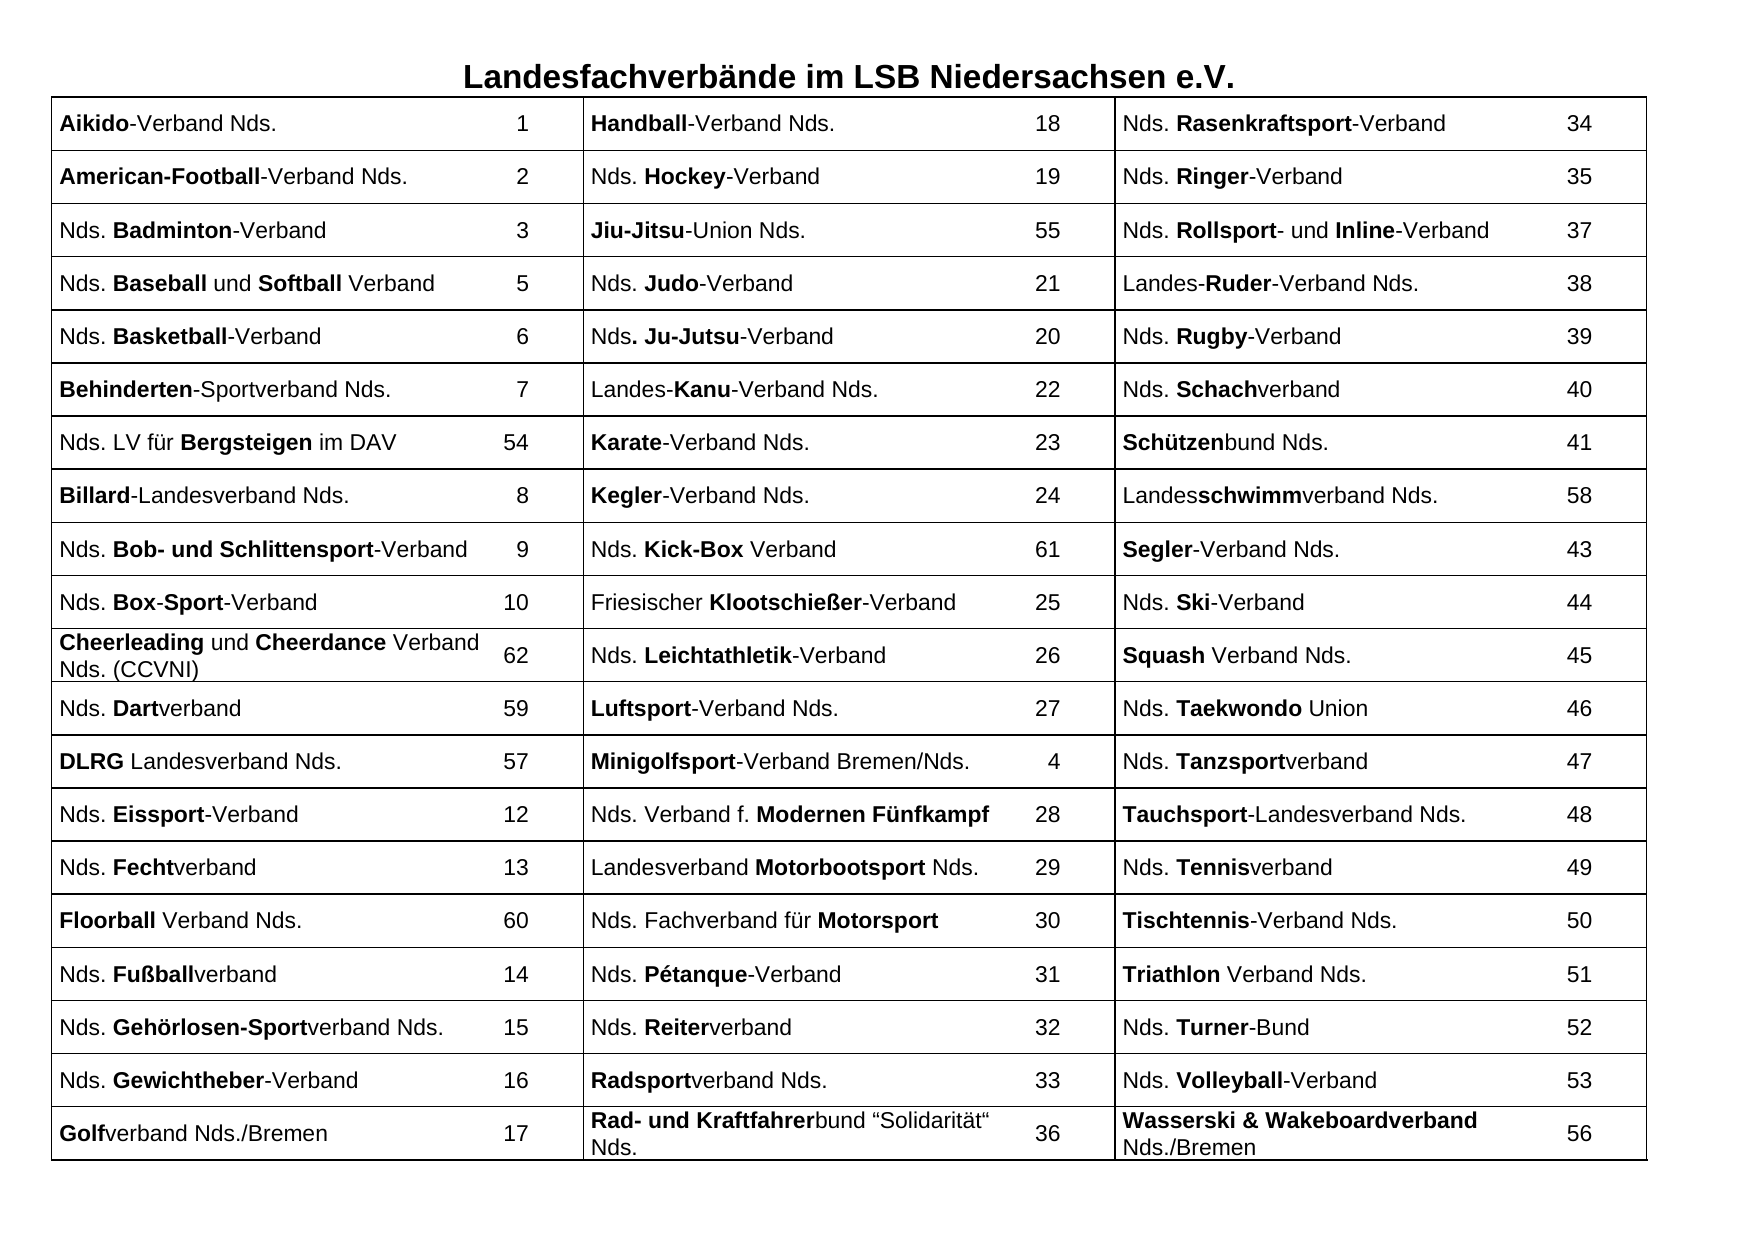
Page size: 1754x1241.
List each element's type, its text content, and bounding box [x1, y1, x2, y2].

table_cell Nds. Eissport-Verband [52, 789, 495, 840]
table_cell Nds. Ringer-Verband [1116, 151, 1558, 203]
table_cell Nds. Rasenkraftsport-Verband [1116, 98, 1558, 149]
table_cell Nds. Tanzsportverband [1116, 736, 1558, 787]
table_cell 54 [495, 417, 583, 468]
table_cell Nds. Bob- und Schlittensport-Verband [52, 523, 495, 574]
table_cell 59 [495, 682, 583, 734]
table_cell Landesverband Motorbootsport Nds. [584, 842, 1026, 893]
table_cell 7 [495, 364, 583, 415]
table_cell 32 [1026, 1001, 1114, 1053]
table_cell 43 [1558, 523, 1646, 574]
table_cell 29 [1026, 842, 1114, 893]
table_cell Nds. Hockey-Verband [584, 151, 1026, 203]
table_cell 2 [495, 151, 583, 203]
table_cell 62 [495, 629, 583, 681]
table_cell 16 [495, 1054, 583, 1106]
table_cell Nds. Fußballverband [52, 948, 495, 999]
table_cell 33 [1026, 1054, 1114, 1106]
table_cell 20 [1026, 311, 1114, 362]
table_cell Aikido-Verband Nds. [52, 98, 495, 149]
table_cell Nds. Ju-Jutsu-Verband [584, 311, 1026, 362]
table_cell 26 [1026, 629, 1114, 681]
table_cell 44 [1558, 576, 1646, 628]
table_cell 45 [1558, 629, 1646, 681]
table_cell Nds. Gehörlosen-Sportverband Nds. [52, 1001, 495, 1053]
table_cell Nds. LV für Bergsteigen im DAV [52, 417, 495, 468]
table_cell Squash Verband Nds. [1116, 629, 1558, 681]
table_cell 10 [495, 576, 583, 628]
table_cell DLRG Landesverband Nds. [52, 736, 495, 787]
table_cell 38 [1558, 257, 1646, 309]
table_cell Nds. Dartverband [52, 682, 495, 734]
table_cell Nds. Basketball-Verband [52, 311, 495, 362]
table_cell 35 [1558, 151, 1646, 203]
table_cell Nds. Tennisverband [1116, 842, 1558, 893]
table_cell Nds. Fachverband für Motorsport [584, 895, 1026, 946]
table_cell 28 [1026, 789, 1114, 840]
table_cell 13 [495, 842, 583, 893]
table_cell Nds. Leichtathletik-Verband [584, 629, 1026, 681]
table_cell 51 [1558, 948, 1646, 999]
table_cell Nds. Judo-Verband [584, 257, 1026, 309]
table_cell 39 [1558, 311, 1646, 362]
table_cell Behinderten-Sportverband Nds. [52, 364, 495, 415]
table_cell 15 [495, 1001, 583, 1053]
table_cell Nds. Schachverband [1116, 364, 1558, 415]
table_cell 4 [1026, 736, 1114, 787]
table_cell Golfverband Nds./Bremen [52, 1107, 495, 1159]
table_cell Nds. Volleyball-Verband [1116, 1054, 1558, 1106]
table_cell Nds. Kick-Box Verband [584, 523, 1026, 574]
table_cell Radsportverband Nds. [584, 1054, 1026, 1106]
table_cell 14 [495, 948, 583, 999]
table_cell 55 [1026, 204, 1114, 256]
table_header Landesfachverbände im LSB Niedersachsen e.V. [52, 44, 1647, 96]
table_cell Luftsport-Verband Nds. [584, 682, 1026, 734]
table_cell Nds. Taekwondo Union [1116, 682, 1558, 734]
table_cell 48 [1558, 789, 1646, 840]
table_cell 52 [1558, 1001, 1646, 1053]
table_cell 25 [1026, 576, 1114, 628]
table_cell Nds. Gewichtheber-Verband [52, 1054, 495, 1106]
table_cell Friesischer Klootschießer-Verband [584, 576, 1026, 628]
table_cell 12 [495, 789, 583, 840]
table_cell 21 [1026, 257, 1114, 309]
table_cell 6 [495, 311, 583, 362]
table_cell 49 [1558, 842, 1646, 893]
table_cell 50 [1558, 895, 1646, 946]
table_cell 18 [1026, 98, 1114, 149]
table_cell 1 [495, 98, 583, 149]
table_cell 9 [495, 523, 583, 574]
table_cell 5 [495, 257, 583, 309]
table_cell 19 [1026, 151, 1114, 203]
table_cell Wasserski & Wakeboardverband Nds./Bremen [1116, 1107, 1558, 1159]
table_cell 58 [1558, 470, 1646, 521]
table_cell 23 [1026, 417, 1114, 468]
table_cell 34 [1558, 98, 1646, 149]
table_cell American-Football-Verband Nds. [52, 151, 495, 203]
table_cell Nds. Rugby-Verband [1116, 311, 1558, 362]
table_cell Floorball Verband Nds. [52, 895, 495, 946]
table_cell Schützenbund Nds. [1116, 417, 1558, 468]
table_cell Nds. Baseball und Softball Verband [52, 257, 495, 309]
table_cell 17 [495, 1107, 583, 1159]
table_cell Nds. Turner-Bund [1116, 1001, 1558, 1053]
table_cell 8 [495, 470, 583, 521]
table_cell 40 [1558, 364, 1646, 415]
table_cell 36 [1026, 1107, 1114, 1159]
table_cell Nds. Ski-Verband [1116, 576, 1558, 628]
table_cell Landes-Kanu-Verband Nds. [584, 364, 1026, 415]
table_cell Kegler-Verband Nds. [584, 470, 1026, 521]
table_cell Rad- und Kraftfahrerbund “Solidarität“ Nds. [584, 1107, 1026, 1159]
table_cell Triathlon Verband Nds. [1116, 948, 1558, 999]
table_cell 47 [1558, 736, 1646, 787]
table_cell 24 [1026, 470, 1114, 521]
table_cell 37 [1558, 204, 1646, 256]
table_cell 46 [1558, 682, 1646, 734]
table_cell Nds. Badminton-Verband [52, 204, 495, 256]
table_cell Minigolfsport-Verband Bremen/Nds. [584, 736, 1026, 787]
table_cell 60 [495, 895, 583, 946]
table_cell 57 [495, 736, 583, 787]
table_cell 31 [1026, 948, 1114, 999]
table_cell Tischtennis-Verband Nds. [1116, 895, 1558, 946]
table_cell 61 [1026, 523, 1114, 574]
table_cell Landesschwimmverband Nds. [1116, 470, 1558, 521]
table_cell 22 [1026, 364, 1114, 415]
table_cell Segler-Verband Nds. [1116, 523, 1558, 574]
table_cell Billard-Landesverband Nds. [52, 470, 495, 521]
table_cell Nds. Box-Sport-Verband [52, 576, 495, 628]
table_cell 41 [1558, 417, 1646, 468]
table_cell Karate-Verband Nds. [584, 417, 1026, 468]
table_cell Nds. Rollsport- und Inline-Verband [1116, 204, 1558, 256]
table_cell Nds. Verband f. Modernen Fünfkampf [584, 789, 1026, 840]
table_cell 56 [1558, 1107, 1646, 1159]
table_cell Jiu-Jitsu-Union Nds. [584, 204, 1026, 256]
table_cell 27 [1026, 682, 1114, 734]
table_cell 30 [1026, 895, 1114, 946]
table_cell Landes-Ruder-Verband Nds. [1116, 257, 1558, 309]
table_cell Cheerleading und Cheerdance Verband Nds. (CCVNI) [52, 629, 495, 681]
table_cell Handball-Verband Nds. [584, 98, 1026, 149]
table_cell Nds. Reiterverband [584, 1001, 1026, 1053]
table_cell Nds. Fechtverband [52, 842, 495, 893]
table_cell Nds. Pétanque-Verband [584, 948, 1026, 999]
table_cell 53 [1558, 1054, 1646, 1106]
table_cell 3 [495, 204, 583, 256]
table_cell Tauchsport-Landesverband Nds. [1116, 789, 1558, 840]
